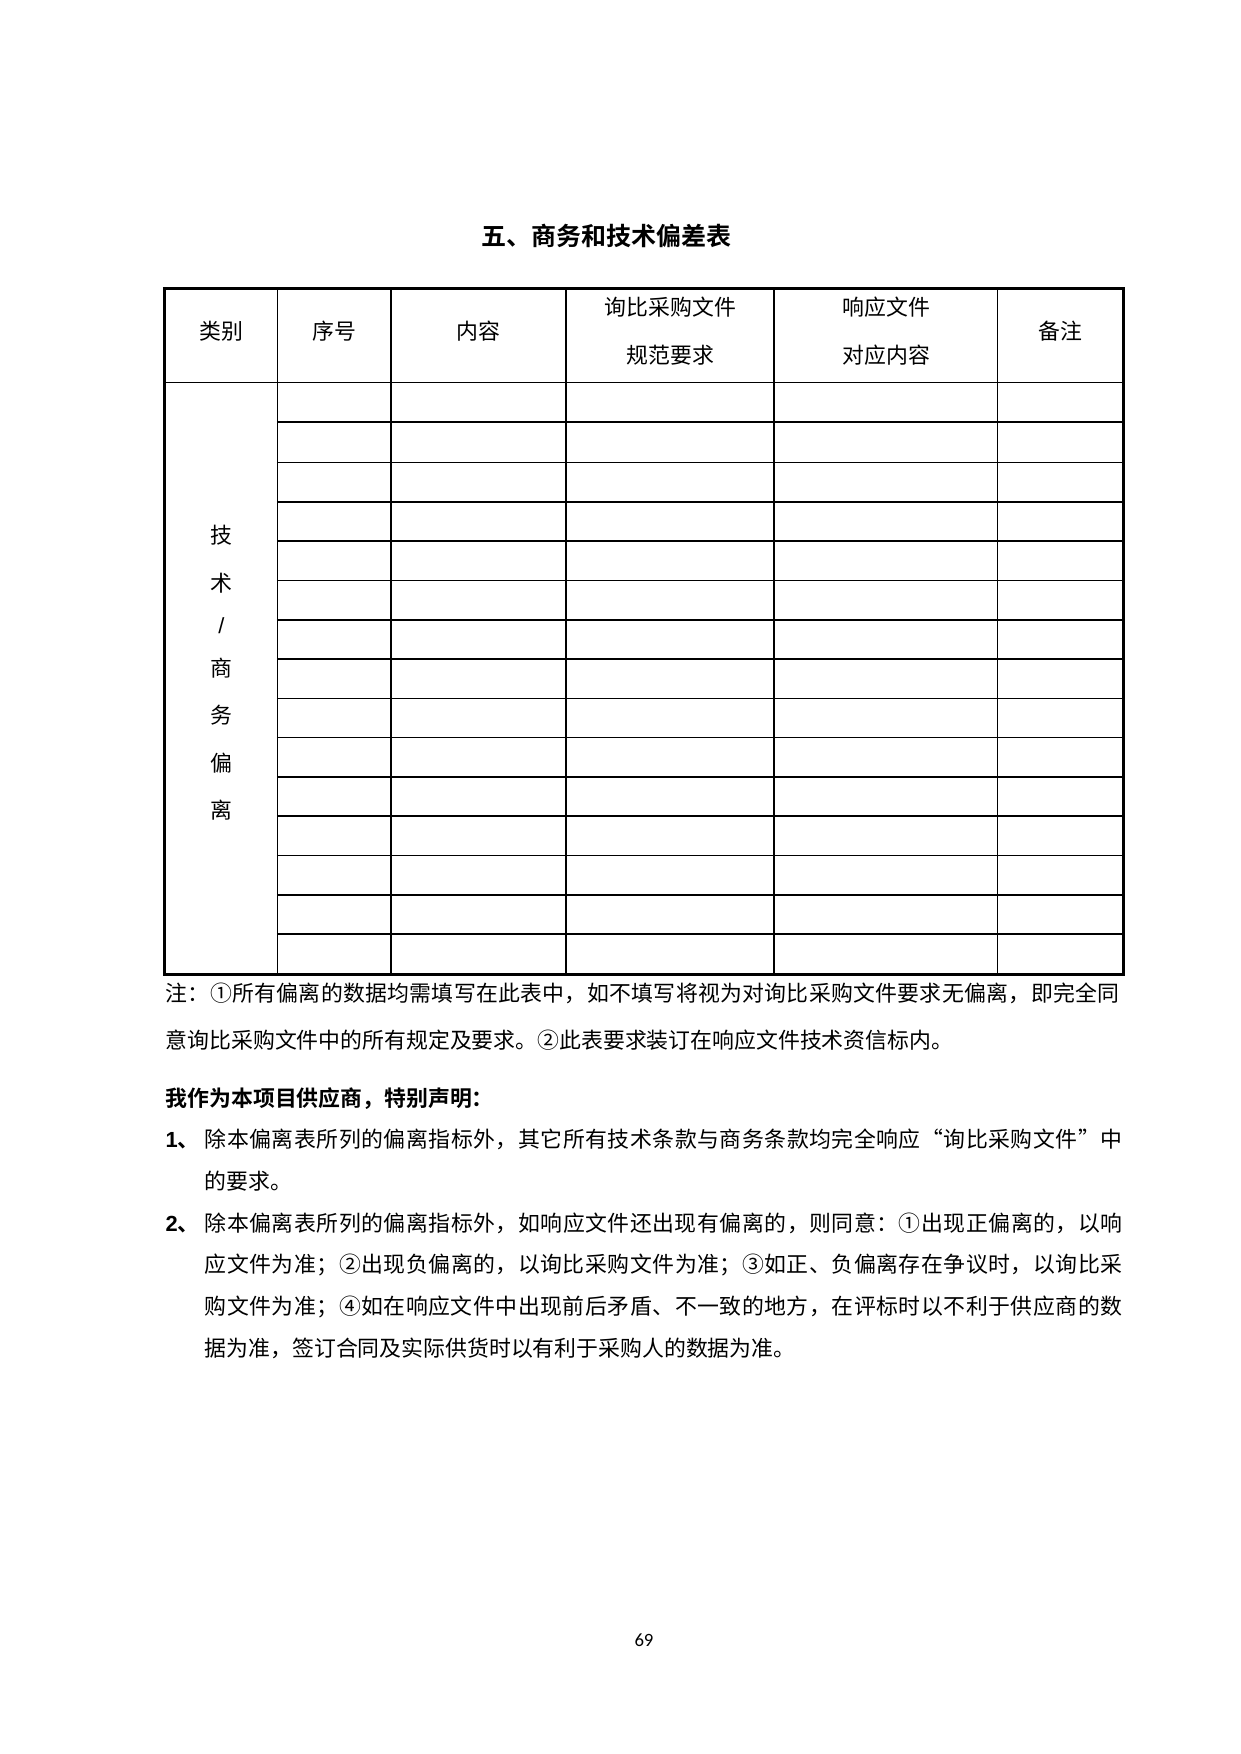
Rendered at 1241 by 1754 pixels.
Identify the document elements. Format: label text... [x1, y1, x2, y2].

table_cell [775, 778, 997, 815]
text 我作为本项目供应商，特别声明： [165, 1071, 1122, 1112]
table_cell [278, 503, 390, 540]
table_cell [567, 660, 773, 697]
table_cell [392, 817, 565, 854]
table_cell [278, 660, 390, 697]
table_cell [278, 383, 390, 421]
table_cell [278, 423, 390, 462]
table_cell [775, 660, 997, 697]
table_header 询比采购文件 规范要求 [567, 290, 773, 382]
table_cell [998, 463, 1122, 501]
text 注：①所有偏离的数据均需填写在此表中，如不填写将视为对询比采购文件要求无偏离，即完全同意询比采购文件中的所有规定及要求。②此表要求装订在响应文件技术资信标内。 [165, 976, 1122, 1055]
table_cell [775, 856, 997, 894]
table_cell [392, 856, 565, 894]
table_cell [392, 621, 565, 658]
table_cell [998, 383, 1122, 421]
table_cell [278, 935, 390, 972]
table_cell [775, 423, 997, 462]
table_cell [998, 542, 1122, 580]
table_cell [567, 423, 773, 462]
list 除本偏离表所列的偏离指标外，其它所有技术条款与商务条款均完全响应“询比采购文件”中的要求。 [165, 1112, 1122, 1196]
table_cell [998, 581, 1122, 619]
table_cell [567, 463, 773, 501]
table_cell [775, 383, 997, 421]
table_cell [998, 738, 1122, 776]
table_header 序号 [278, 290, 390, 382]
table_cell [392, 738, 565, 776]
table_cell [392, 660, 565, 697]
table_header 响应文件 对应内容 [775, 290, 997, 382]
table_cell [392, 542, 565, 580]
table_cell [278, 817, 390, 854]
table_cell [775, 896, 997, 933]
table_cell [392, 581, 565, 619]
table_cell [278, 542, 390, 580]
table_cell [998, 503, 1122, 540]
table_cell [998, 778, 1122, 815]
table_cell [278, 896, 390, 933]
table_cell [567, 503, 773, 540]
table_cell [775, 817, 997, 854]
table_cell [392, 503, 565, 540]
table_cell [775, 581, 997, 619]
table_cell [567, 778, 773, 815]
table_cell [775, 621, 997, 658]
table_cell [567, 935, 773, 972]
table_cell [567, 581, 773, 619]
table_cell [392, 699, 565, 737]
table_header 备注 [998, 290, 1122, 382]
table_cell [567, 856, 773, 894]
table_cell [392, 935, 565, 972]
table_cell [278, 699, 390, 737]
table_cell [567, 542, 773, 580]
table_cell [278, 581, 390, 619]
table_header 类别 [166, 290, 277, 382]
table_cell [278, 778, 390, 815]
table_cell [392, 896, 565, 933]
table_cell [278, 463, 390, 501]
table_cell [278, 738, 390, 776]
table_cell [278, 856, 390, 894]
table_cell [392, 463, 565, 501]
table_header 内容 [392, 290, 565, 382]
table_cell [775, 738, 997, 776]
table_cell [998, 817, 1122, 854]
table_cell [567, 896, 773, 933]
table_cell [998, 423, 1122, 462]
table_cell [567, 738, 773, 776]
table_cell [998, 621, 1122, 658]
table_cell [775, 699, 997, 737]
table_cell [775, 935, 997, 972]
table_cell [998, 699, 1122, 737]
table_cell [998, 856, 1122, 894]
table_cell [567, 817, 773, 854]
table_cell [998, 660, 1122, 697]
table_cell [392, 423, 565, 462]
table_cell [392, 383, 565, 421]
table_cell [775, 503, 997, 540]
table_cell [998, 896, 1122, 933]
list 除本偏离表所列的偏离指标外，如响应文件还出现有偏离的，则同意：①出现正偏离的，以响应文件为准；②出现负偏离的，以询比采购文件为准；③如正、负偏离存在争议时，以询比采购文件为准；④如在响应文件中出现前后矛盾、不一致的地方，在评标时以不利于供应商的数据为准，签订合同及实际供货时以有利于采购人的数据为准。 [165, 1196, 1122, 1362]
table_cell [567, 699, 773, 737]
table_cell [998, 935, 1122, 972]
table_cell [392, 778, 565, 815]
table_cell 技 术 / 商 务 偏 离 [166, 383, 277, 972]
subtitle 五、商务和技术偏差表 [164, 217, 1048, 253]
table_cell [567, 621, 773, 658]
table_cell [775, 542, 997, 580]
table_cell [567, 383, 773, 421]
table_cell [775, 463, 997, 501]
table_cell [278, 621, 390, 658]
